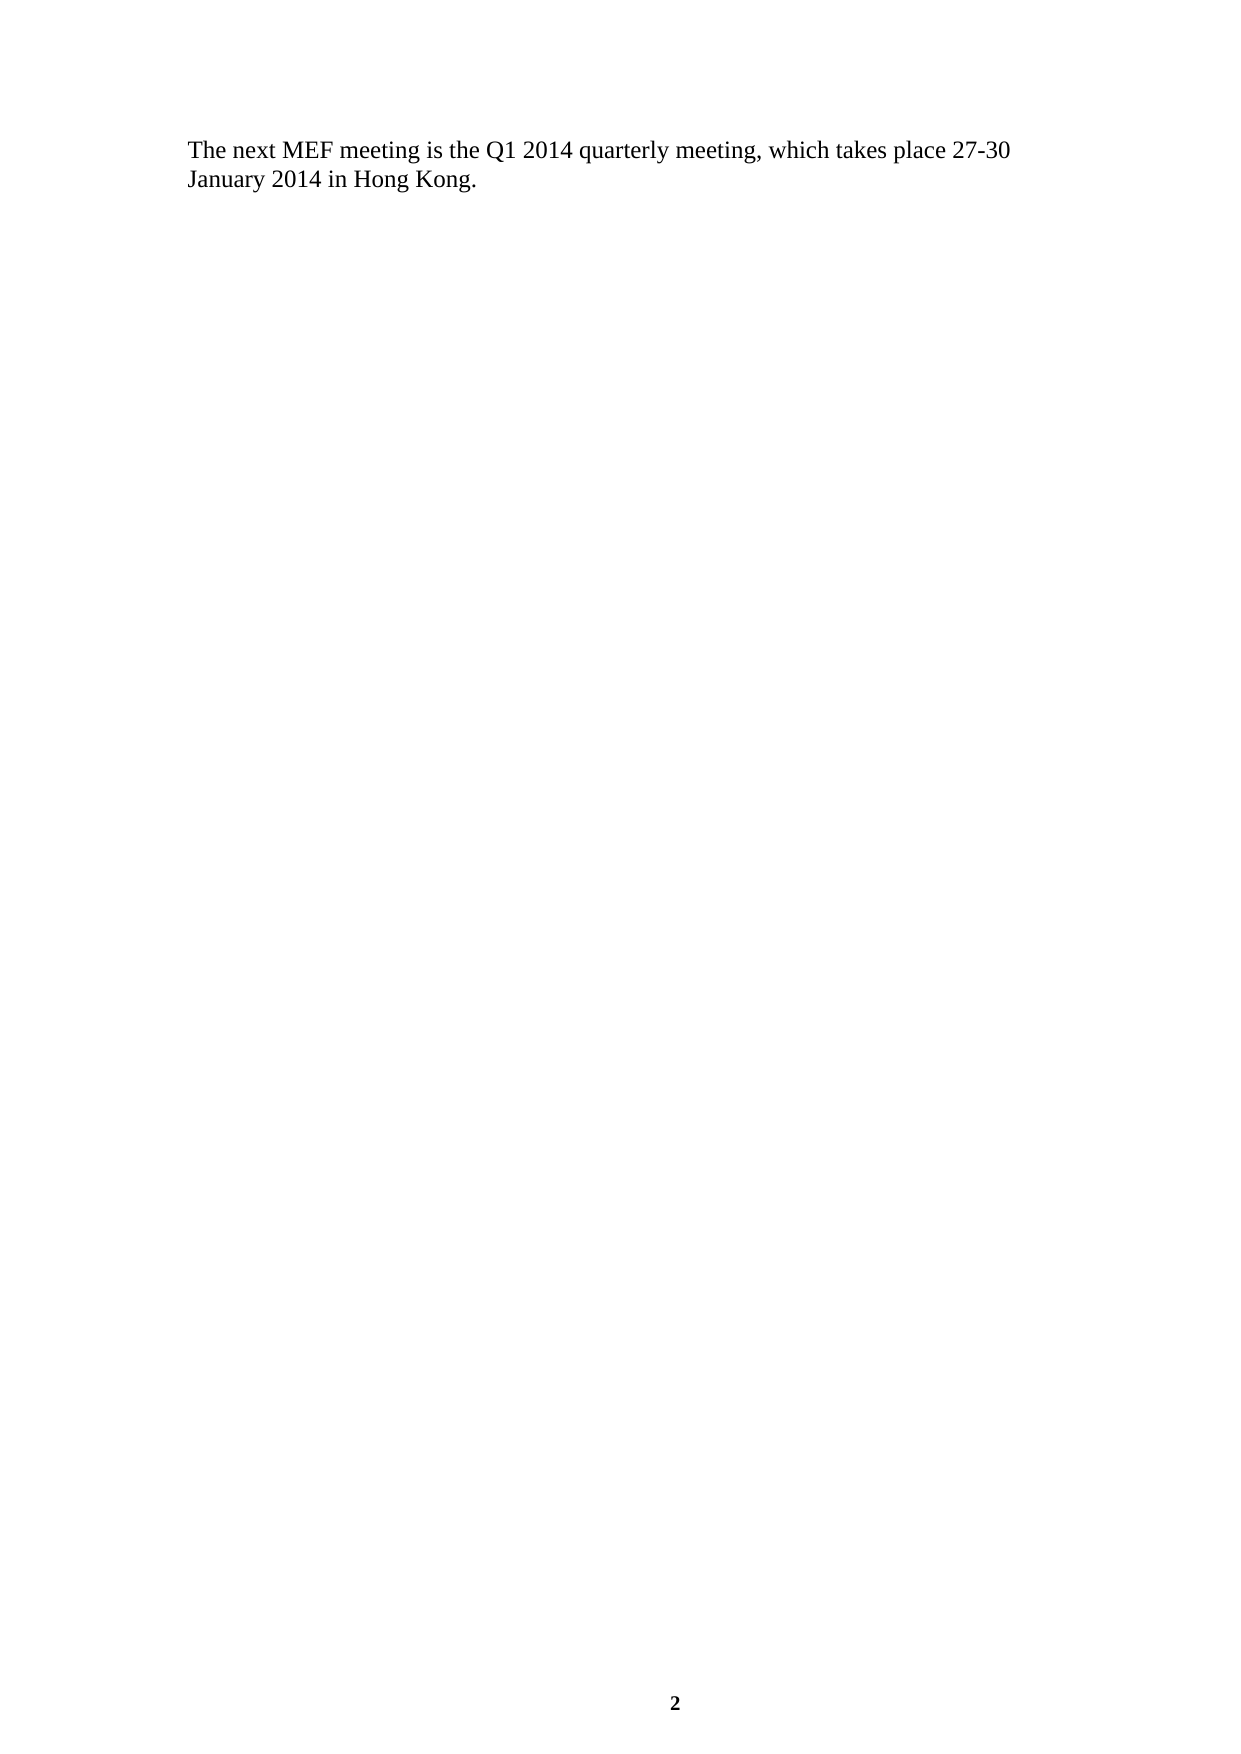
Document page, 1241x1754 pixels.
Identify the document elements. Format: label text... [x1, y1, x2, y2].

text The next MEF meeting is the Q1 2014 quarterly meeting, which takes place 27-30 January 2014 in Hong Kong. [187, 135, 1053, 192]
